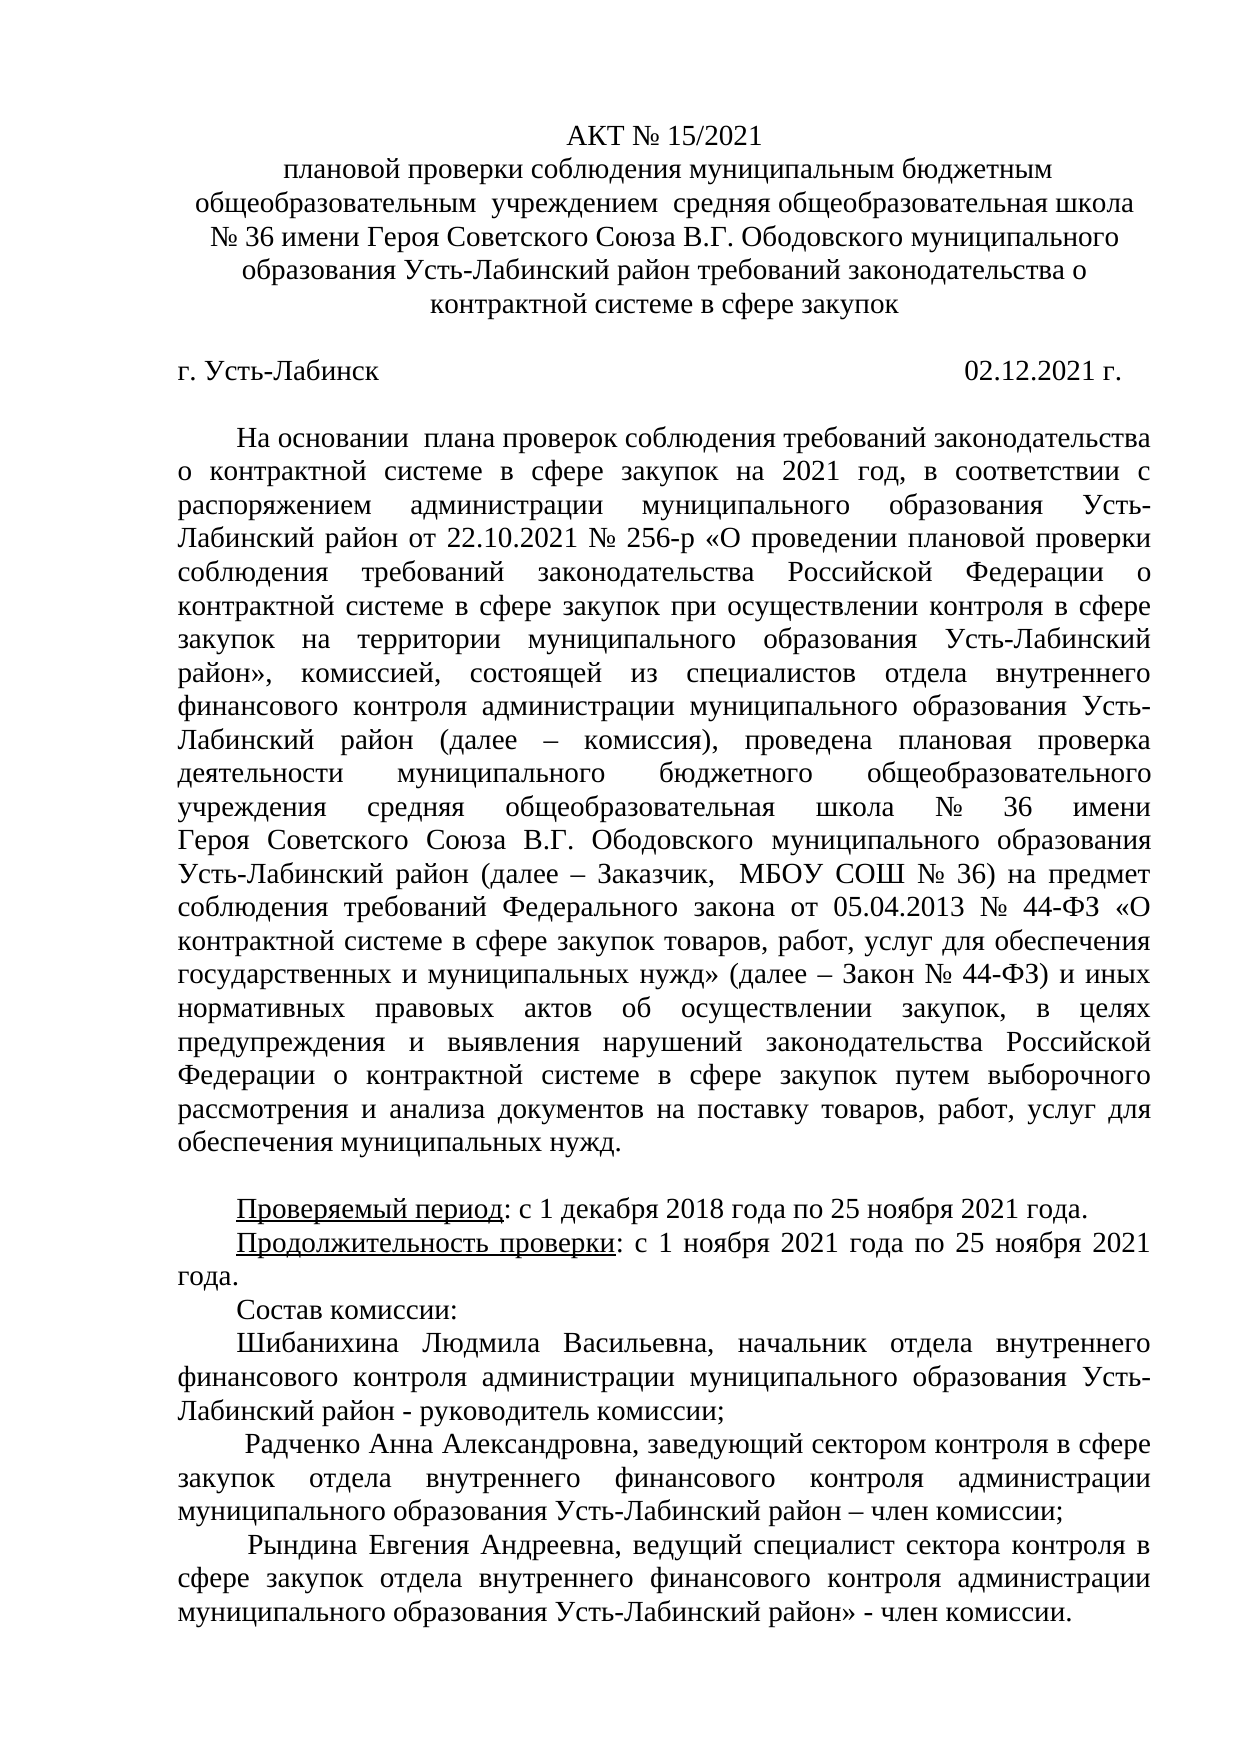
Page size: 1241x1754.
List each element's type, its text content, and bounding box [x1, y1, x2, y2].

text плановой проверки соблюдения муниципальным бюджетным общеобразовательным учреждением средняя общеобразовательная школа № 36 имени Героя Советского Союза В.Г. Ободовского муниципального образования Усть-Лабинский район требований законодательства о контрактной системе в сфере закупок [177, 152, 1152, 319]
text Шибанихина Людмила Васильевна, начальник отдела внутреннего финансового контроля администрации муниципального образования Усть-Лабинский район - руководитель комиссии; [177, 1326, 1152, 1426]
text Рындина Евгения Андреевна, ведущий специалист сектора контроля в сфере закупок отдела внутреннего финансового контроля администрации муниципального образования Усть-Лабинский район» - член комиссии. [177, 1527, 1152, 1627]
text Радченко Анна Александровна, заведующий сектором контроля в сфере закупок отдела внутреннего финансового контроля администрации муниципального образования Усть-Лабинский район – член комиссии; [177, 1426, 1152, 1527]
text Продолжительность проверки: с 1 ноября 2021 года по 25 ноября 2021 года. [177, 1225, 1152, 1292]
text АКТ № 15/2021 [177, 118, 1152, 152]
text Состав комиссии: [177, 1292, 1152, 1326]
text Проверяемый период: с 1 декабря 2018 года по 25 ноября 2021 года. [177, 1191, 1152, 1225]
text На основании плана проверок соблюдения требований законодательства о контрактной системе в сфере закупок на 2021 год, в соответствии с распоряжением администрации муниципального образования Усть-Лабинский район от 22.10.2021 № 256-р «О проведении плановой проверки соблюдения требований законодательства Российской Федерации о контрактной системе в сфере закупок при осуществлении контроля в сфере закупок на территории муниципального образования Усть-Лабинский район», комиссией, состоящей из специалистов отдела внутреннего финансового контроля администрации муниципального образования Усть-Лабинский район (далее – комиссия), проведена плановая проверка деятельности муниципального бюджетного общеобразовательного учреждения средняя общеобразовательная школа № 36 имени Героя Советского Союза В.Г. Ободовского муниципального образования Усть-Лабинский район (далее – Заказчик, МБОУ СОШ № 36) на предмет соблюдения требований Федерального закона от 05.04.2013 № 44-ФЗ «О контрактной системе в сфере закупок товаров, работ, услуг для обеспечения государственных и муниципальных нужд» (далее – Закон № 44-ФЗ) и иных нормативных правовых актов об осуществлении закупок, в целях предупреждения и выявления нарушений законодательства Российской Федерации о контрактной системе в сфере закупок путем выборочного рассмотрения и анализа документов на поставку товаров, работ, услуг для обеспечения муниципальных нужд. [177, 420, 1152, 1158]
text г. Усть-Лабинск 02.12.2021 г. [177, 353, 1152, 386]
